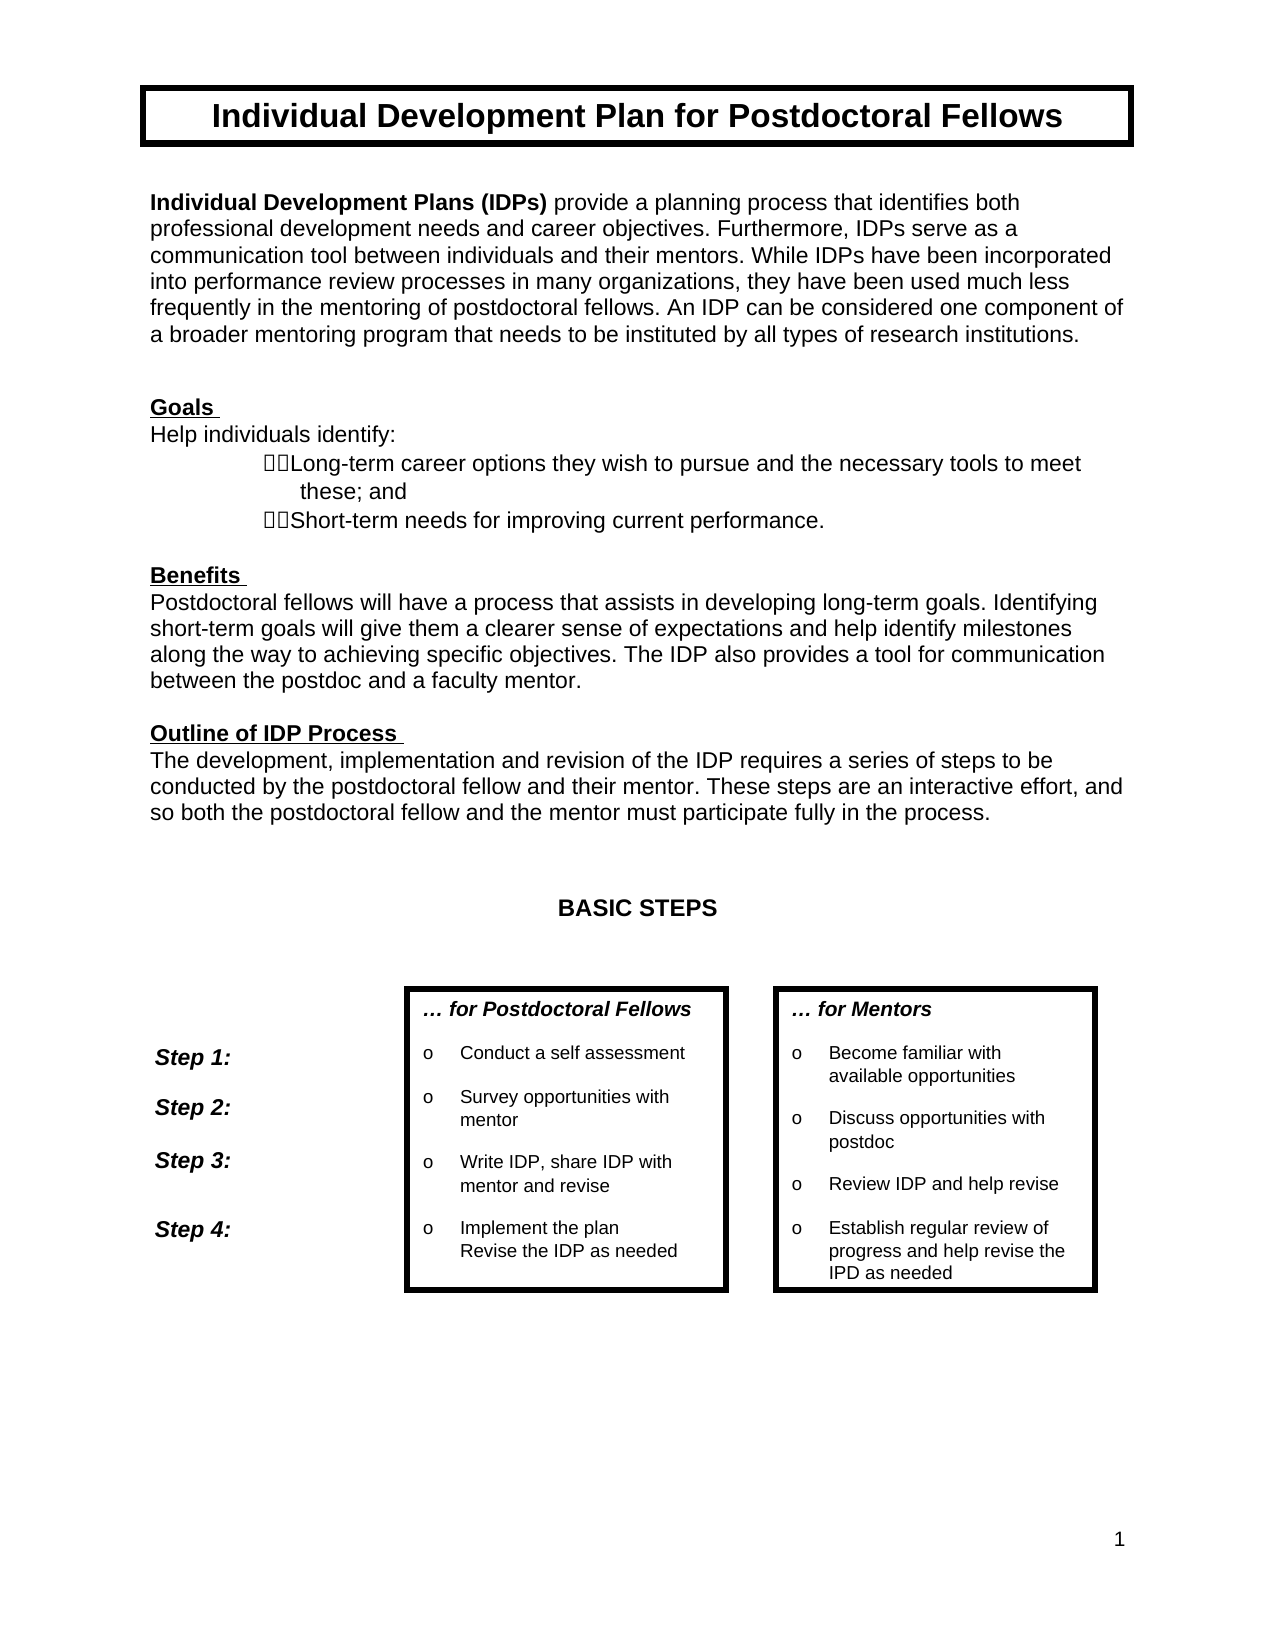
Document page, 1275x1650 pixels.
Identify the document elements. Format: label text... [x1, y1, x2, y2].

text Help individuals identify: [150, 421, 1125, 447]
text 􀂃Short-term needs for improving current performance. [262, 504, 1125, 536]
text Benefits [150, 562, 1125, 588]
text The development, implementation and revision of the IDP requires a series of steps to be conducted by the postdoctoral fellow and their mentor. These steps are an interactive effort, and so both the postdoctoral fellow and the mentor must participate fully in the process. [150, 747, 1125, 826]
text Goals [150, 394, 1125, 421]
text Postdoctoral fellows will have a process that assists in developing long-term goals. Identifying short-term goals will give them a clearer sense of expectations and help identify milestones along the way to achieving specific objectives. The IDP also provides a tool for communication between the postdoc and a faculty mentor. [150, 588, 1125, 694]
text Outline of IDP Process [150, 720, 1125, 747]
text Individual Development Plans (IDPs) provide a planning process that identifies both professional development needs and career objectives. Furthermore, IDPs serve as a communication tool between individuals and their mentors. While IDPs have been incorporated into performance review processes in many organizations, they have been used much less frequently in the mentoring of postdoctoral fellows. An IDP can be considered one component of a broader mentoring program that needs to be instituted by all types of research institutions. [150, 189, 1125, 347]
text 􀂃Long-term career options they wish to pursue and the necessary tools to meet these; and [262, 447, 1125, 504]
text BASIC STEPS [150, 894, 1125, 921]
